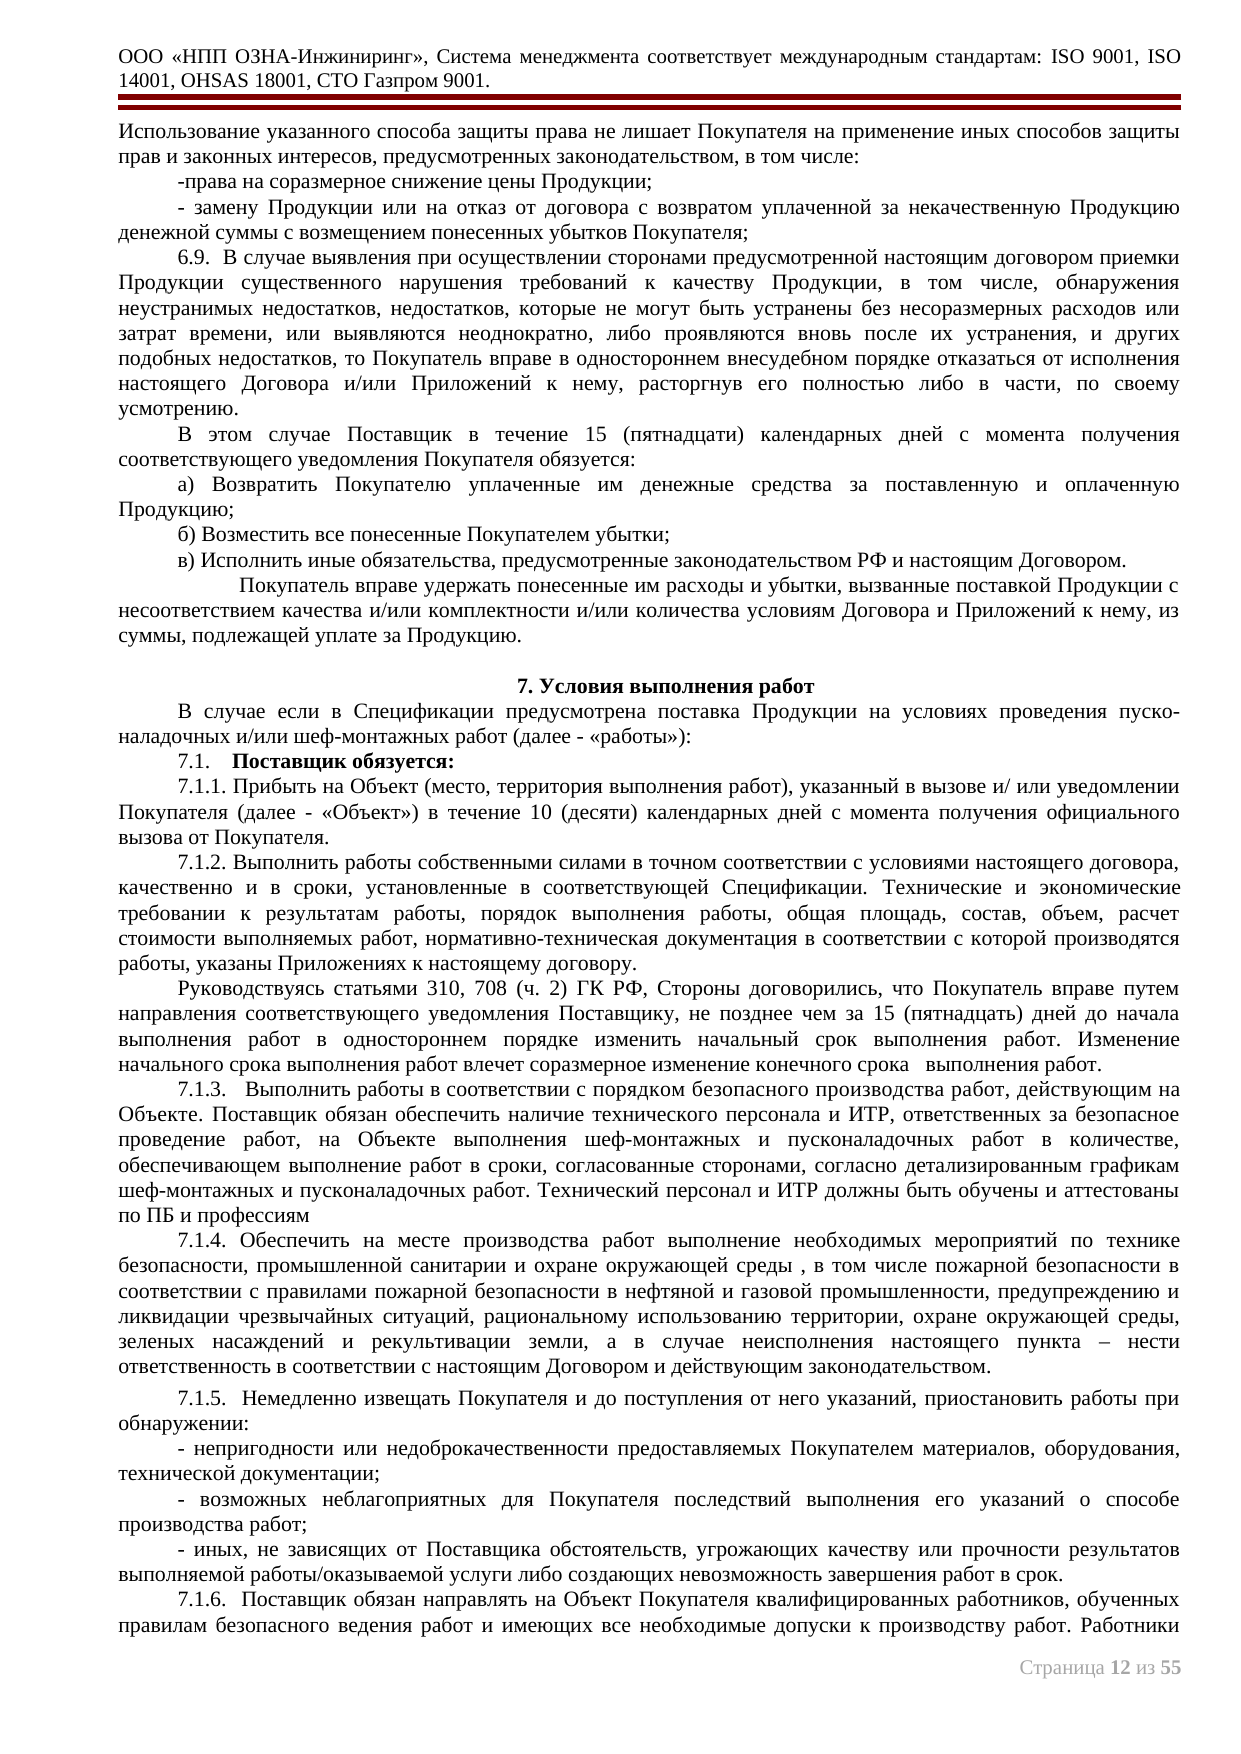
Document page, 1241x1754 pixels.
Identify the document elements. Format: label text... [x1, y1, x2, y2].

text Руководствуясь статьями 310, 708 (ч. 2) ГК РФ, Стороны договорились, что Покупатель вправе путем направления соответствующего уведомления Поставщику, не позднее чем за 15 (пятнадцать) дней до начала выполнения работ в одностороннем порядке изменить начальный срок выполнения работ. Изменение начального срока выполнения работ влечет соразмерное изменение конечного срока выполнения работ. [118, 975, 1181, 1076]
text В этом случае Поставщик в течение 15 (пятнадцати) календарных дней с момента получения соответствующего уведомления Покупателя обязуется: [118, 421, 1181, 471]
list 7.1.4. Обеспечить на месте производства работ выполнение необходимых мероприятий по технике безопасности, промышленной санитарии и охране окружающей среды , в том числе пожарной безопасности в соответствии с правилами пожарной безопасности в нефтяной и газовой промышленности, предупреждению и ликвидации чрезвычайных ситуаций, рациональному использованию территории, охране окружающей среды, зеленых насаждений и рекультивации земли, а в случае неисполнения настоящего пункта – нести ответственность в соответствии с настоящим Договором и действующим законодательством. [118, 1227, 1181, 1378]
text -права на соразмерное снижение цены Продукции; [118, 168, 1181, 194]
text 7.1.3. Выполнить работы в соответствии с порядком безопасного производства работ, действующим на Объекте. Поставщик обязан обеспечить наличие технического персонала и ИТР, ответственных за безопасное проведение работ, на Объекте выполнения шеф-монтажных и пусконаладочных работ в количестве, обеспечивающем выполнение работ в сроки, согласованные сторонами, согласно детализированным графикам шеф-монтажных и пусконаладочных работ. Технический персонал и ИТР должны быть обучены и аттестованы по ПБ и профессиям [118, 1076, 1181, 1227]
text 7.1. Поставщик обязуется: [118, 748, 1181, 773]
text 6.9. В случае выявления при осуществлении сторонами предусмотренной настоящим договором приемки Продукции существенного нарушения требований к качеству Продукции, в том числе, обнаружения неустранимых недостатков, недостатков, которые не могут быть устранены без несоразмерных расходов или затрат времени, или выявляются неоднократно, либо проявляются вновь после их устранения, и других подобных недостатков, то Покупатель вправе в одностороннем внесудебном порядке отказаться от исполнения настоящего Договора и/или Приложений к нему, расторгнув его полностью либо в части, по своему усмотрению. [118, 244, 1181, 421]
text а) Возвратить Покупателю уплаченные им денежные средства за поставленную и оплаченную Продукцию; [118, 471, 1181, 521]
text - иных, не зависящих от Поставщика обстоятельств, угрожающих качеству или прочности результатов выполняемой работы/оказываемой услуги либо создающих невозможность завершения работ в срок. [118, 1536, 1181, 1586]
text - замену Продукции или на отказ от договора с возвратом уплаченной за некачественную Продукцию денежной суммы с возмещением понесенных убытков Покупателя; [118, 194, 1181, 244]
text 7.1.2. Выполнить работы собственными силами в точном соответствии с условиями настоящего договора, качественно и в сроки, установленные в соответствующей Спецификации. Технические и экономические требовании к результатам работы, порядок выполнения работы, общая площадь, состав, объем, расчет стоимости выполняемых работ, нормативно-техническая документация в соответствии с которой производятся работы, указаны Приложениях к настоящему договору. [118, 849, 1181, 975]
text - непригодности или недоброкачественности предоставляемых Покупателем материалов, оборудования, технической документации; [118, 1435, 1181, 1486]
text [118, 1586, 1181, 1637]
text в) Исполнить иные обязательства, предусмотренные законодательством РФ и настоящим Договором. [118, 547, 1181, 572]
text 7.1.1. Прибыть на Объект (место, территория выполнения работ), указанный в вызове и/ или уведомлении Покупателя (далее - «Объект») в течение 10 (десяти) календарных дней с момента получения официального вызова от Покупателя. [118, 773, 1181, 849]
text В случае если в Спецификации предусмотрена поставка Продукции на условиях проведения пуско-наладочных и/или шеф-монтажных работ (далее - «работы»): [118, 698, 1181, 748]
text Покупатель вправе удержать понесенные им расходы и убытки, вызванные поставкой Продукции с несоответствием качества и/или комплектности и/или количества условиям Договора и Приложений к нему, из суммы, подлежащей уплате за Продукцию. [118, 572, 1181, 647]
text - возможных неблагоприятных для Покупателя последствий выполнения его указаний о способе производства работ; [118, 1486, 1181, 1536]
text б) Возместить все понесенные Покупателем убытки; [118, 521, 1181, 547]
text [118, 118, 1181, 168]
text 7. Условия выполнения работ [517, 673, 1181, 698]
text 7.1.5. Немедленно извещать Покупателя и до поступления от него указаний, приостановить работы при обнаружении: [118, 1385, 1181, 1435]
